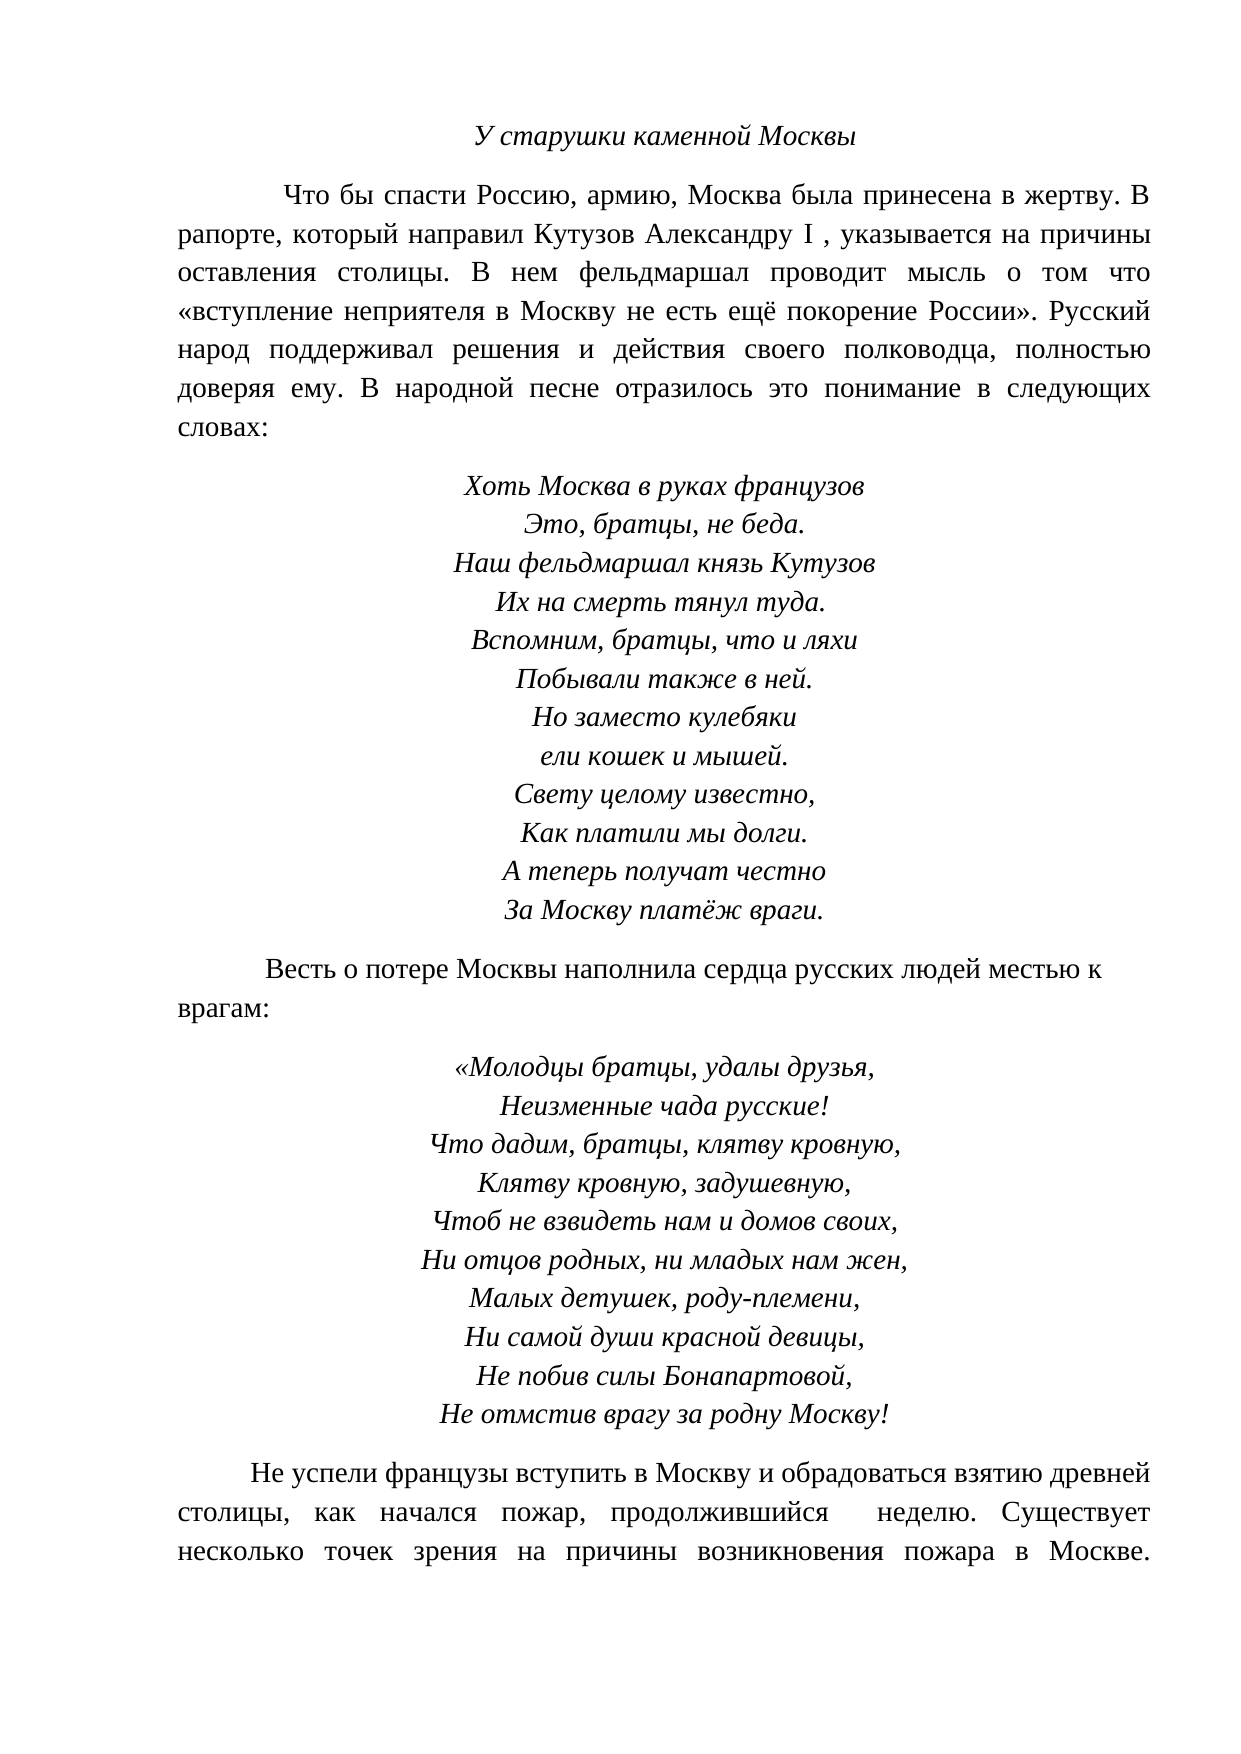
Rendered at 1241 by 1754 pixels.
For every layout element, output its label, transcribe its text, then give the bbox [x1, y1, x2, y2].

text Что бы спасти Россию, армию, Москва была принесена в жертву. В рапорте, который направил Кутузов Александру I , указывается на причины оставления столицы. В нем фельдмаршал проводит мысль о том что «вступление неприятеля в Москву не есть ещё покорение России». Русский народ поддерживал решения и действия своего полководца, полностью доверяя ему. В народной песне отразилось это понимание в следующих словах: [177, 177, 1152, 442]
text У старушки каменной Москвы [177, 118, 1152, 152]
text «Молодцы братцы, удалы друзья, Неизменные чада русские! Что дадим, братцы, клятву кровную, Клятву кровную, задушевную, Чтоб не взвидеть нам и домов своих, Ни отцов родных, ни младых нам жен, Малых детушек, роду-племени, Ни самой души красной девицы, Не побив силы Бонапартовой, Не отмстив врагу за родну Москву! [177, 1049, 1152, 1430]
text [177, 1456, 1152, 1566]
text Хоть Москва в руках французов Это, братцы, не беда. Наш фельдмаршал князь Кутузов Их на смерть тянул туда. Вспомним, братцы, что и ляхи Побывали также в ней. Но заместо кулебяки ели кошек и мышей. Свету целому известно, Как платили мы долги. А теперь получат честно За Москву платёж враги. [177, 468, 1152, 926]
text Весть о потере Москвы наполнила сердца русских людей местью к врагам: [177, 951, 1152, 1023]
